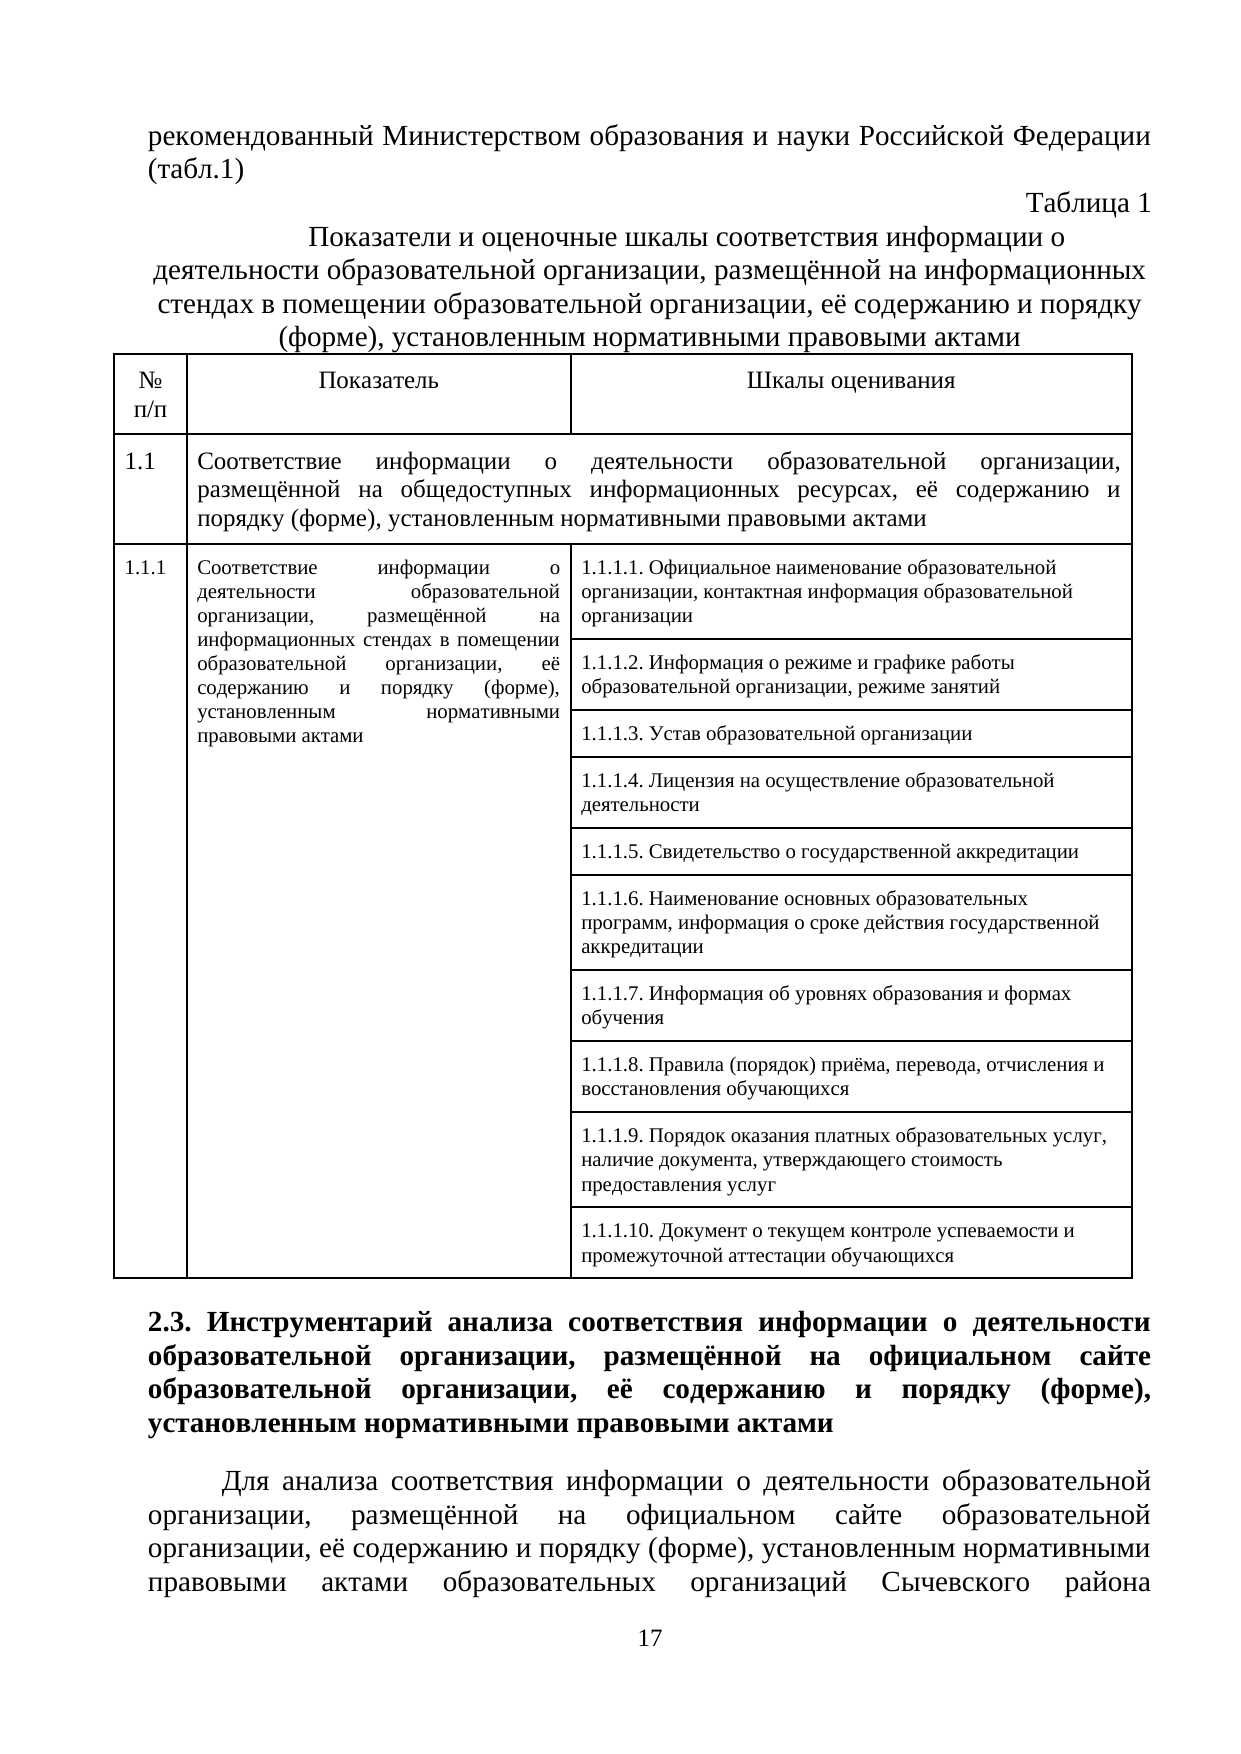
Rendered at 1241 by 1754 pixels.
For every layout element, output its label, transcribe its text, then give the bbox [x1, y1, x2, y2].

table_header Показатель [188, 355, 570, 433]
table_header Шкалы оценивания [572, 355, 1131, 433]
table_cell 1.1.1.4. Лицензия на осуществление образовательной деятельности [572, 758, 1131, 827]
table_cell 1.1.1.2. Информация о режиме и графике работы образовательной организации, режиме занятий [572, 640, 1131, 709]
table_cell 1.1.1.7. Информация об уровнях образования и формах обучения [572, 971, 1131, 1040]
text Таблица 1 [148, 185, 1152, 219]
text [148, 118, 1152, 185]
table_cell 1.1.1.3. Устав образовательной организации [572, 711, 1131, 756]
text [148, 1463, 1152, 1597]
table_cell 1.1.1.9. Порядок оказания платных образовательных услуг, наличие документа, утверждающего стоимость предоставления услуг [572, 1113, 1131, 1206]
table_cell 1.1.1.5. Свидетельство о государственной аккредитации [572, 829, 1131, 874]
table_cell 1.1.1.6. Наименование основных образовательных программ, информация о сроке действия государственной аккредитации [572, 876, 1131, 969]
table_cell 1.1 [115, 435, 186, 542]
table_cell 1.1.1.1. Официальное наименование образовательной организации, контактная информация образовательной организации [572, 545, 1131, 638]
table_cell 1.1.1.8. Правила (порядок) приёма, перевода, отчисления и восстановления обучающихся [572, 1042, 1131, 1111]
subtitle 2.3. Инструментарий анализа соответствия информации о деятельности образовательной организации, размещённой на официальном сайте образовательной организации, её содержанию и порядку (форме), установленным нормативными правовыми актами [148, 1304, 1152, 1438]
table_cell Соответствие информации о деятельности образовательной организации, размещённой на информационных стендах в помещении образовательной организации, её содержанию и порядку (форме), установленным нормативными правовыми актами [188, 545, 570, 1277]
table_cell 1.1.1.10. Документ о текущем контроле успеваемости и промежуточной аттестации обучающихся [572, 1208, 1131, 1277]
text Показатели и оценочные шкалы соответствия информации о деятельности образовательной организации, размещённой на информационных стендах в помещении образовательной организации, её содержанию и порядку (форме), установленным нормативными правовыми актами [148, 219, 1152, 353]
table_header № п/п [115, 355, 186, 433]
table_cell Соответствие информации о деятельности образовательной организации, размещённой на общедоступных информационных ресурсах, её содержанию и порядку (форме), установленным нормативными правовыми актами [188, 435, 1131, 542]
table_cell 1.1.1 [115, 545, 186, 1277]
